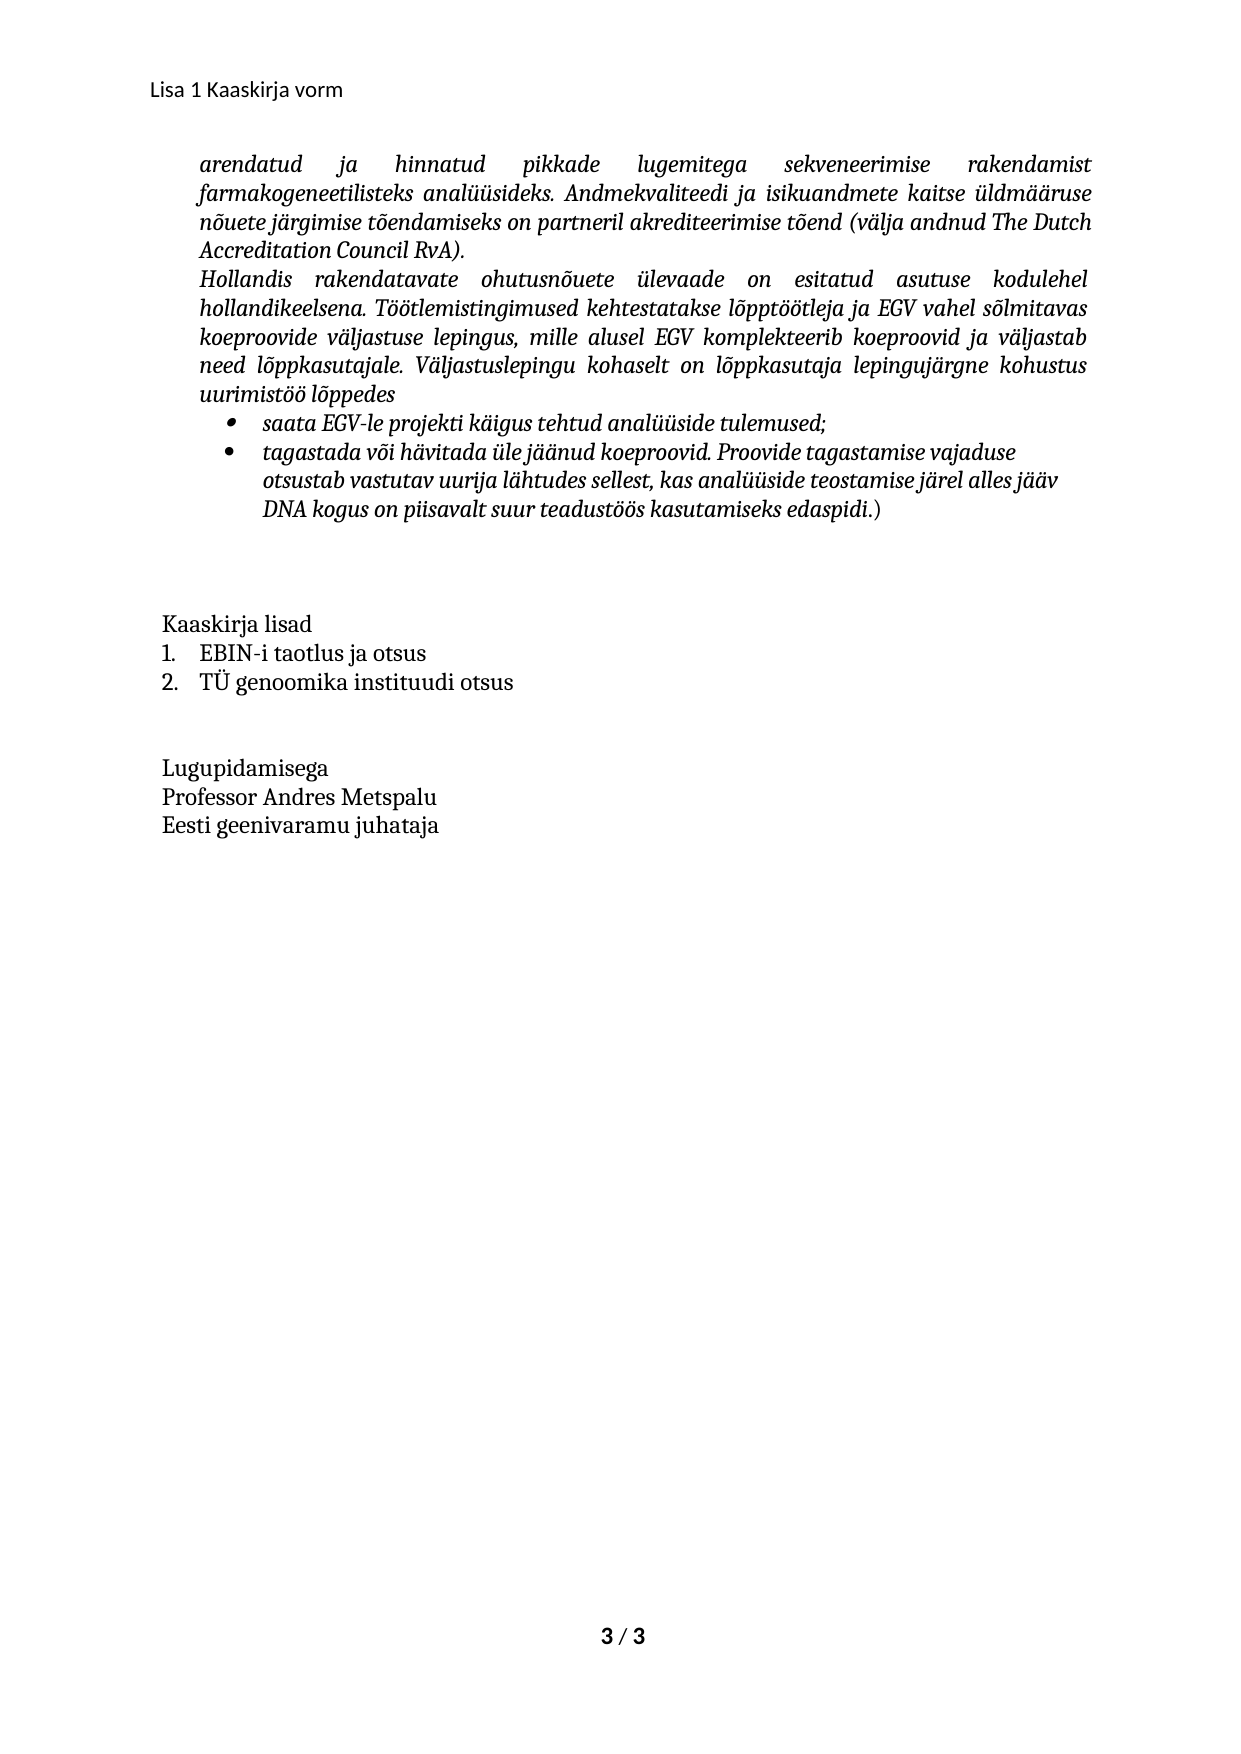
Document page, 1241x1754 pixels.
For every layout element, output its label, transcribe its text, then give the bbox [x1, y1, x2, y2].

list EBIN-i taotlus ja otsus [162, 639, 1094, 667]
list tagastada või hävitada üle jäänud koeproovid. Proovide tagastamise vajaduse otsustab vastutav uurija lähtudes sellest, kas analüüside teostamise järel alles jääv DNA kogus on piisavalt suur teadustöös kasutamiseks edaspidi.) [225, 437, 1090, 524]
text Professor Andres Metspalu [162, 782, 1094, 811]
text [199, 150, 1094, 265]
list saata EGV-le projekti käigus tehtud analüüside tulemused; [225, 409, 1090, 437]
list TÜ genoomika instituudi otsus [162, 667, 1094, 696]
text Lugupidamisega [162, 754, 1094, 782]
text Hollandis rakendatavate ohutusnõuete ülevaade on esitatud asutuse kodulehel hollandikeelsena. Töötlemistingimused kehtestatakse lõpptöötleja ja EGV vahel sõlmitavas koeproovide väljastuse lepingus, mille alusel EGV komplekteerib koeproovid ja väljastab need lõppkasutajale. Väljastuslepingu kohaselt on lõppkasutaja lepingujärgne kohustus uurimistöö lõppedes [199, 265, 1090, 409]
text Kaaskirja lisad [162, 610, 1094, 639]
text Eesti geenivaramu juhataja [162, 811, 1094, 840]
